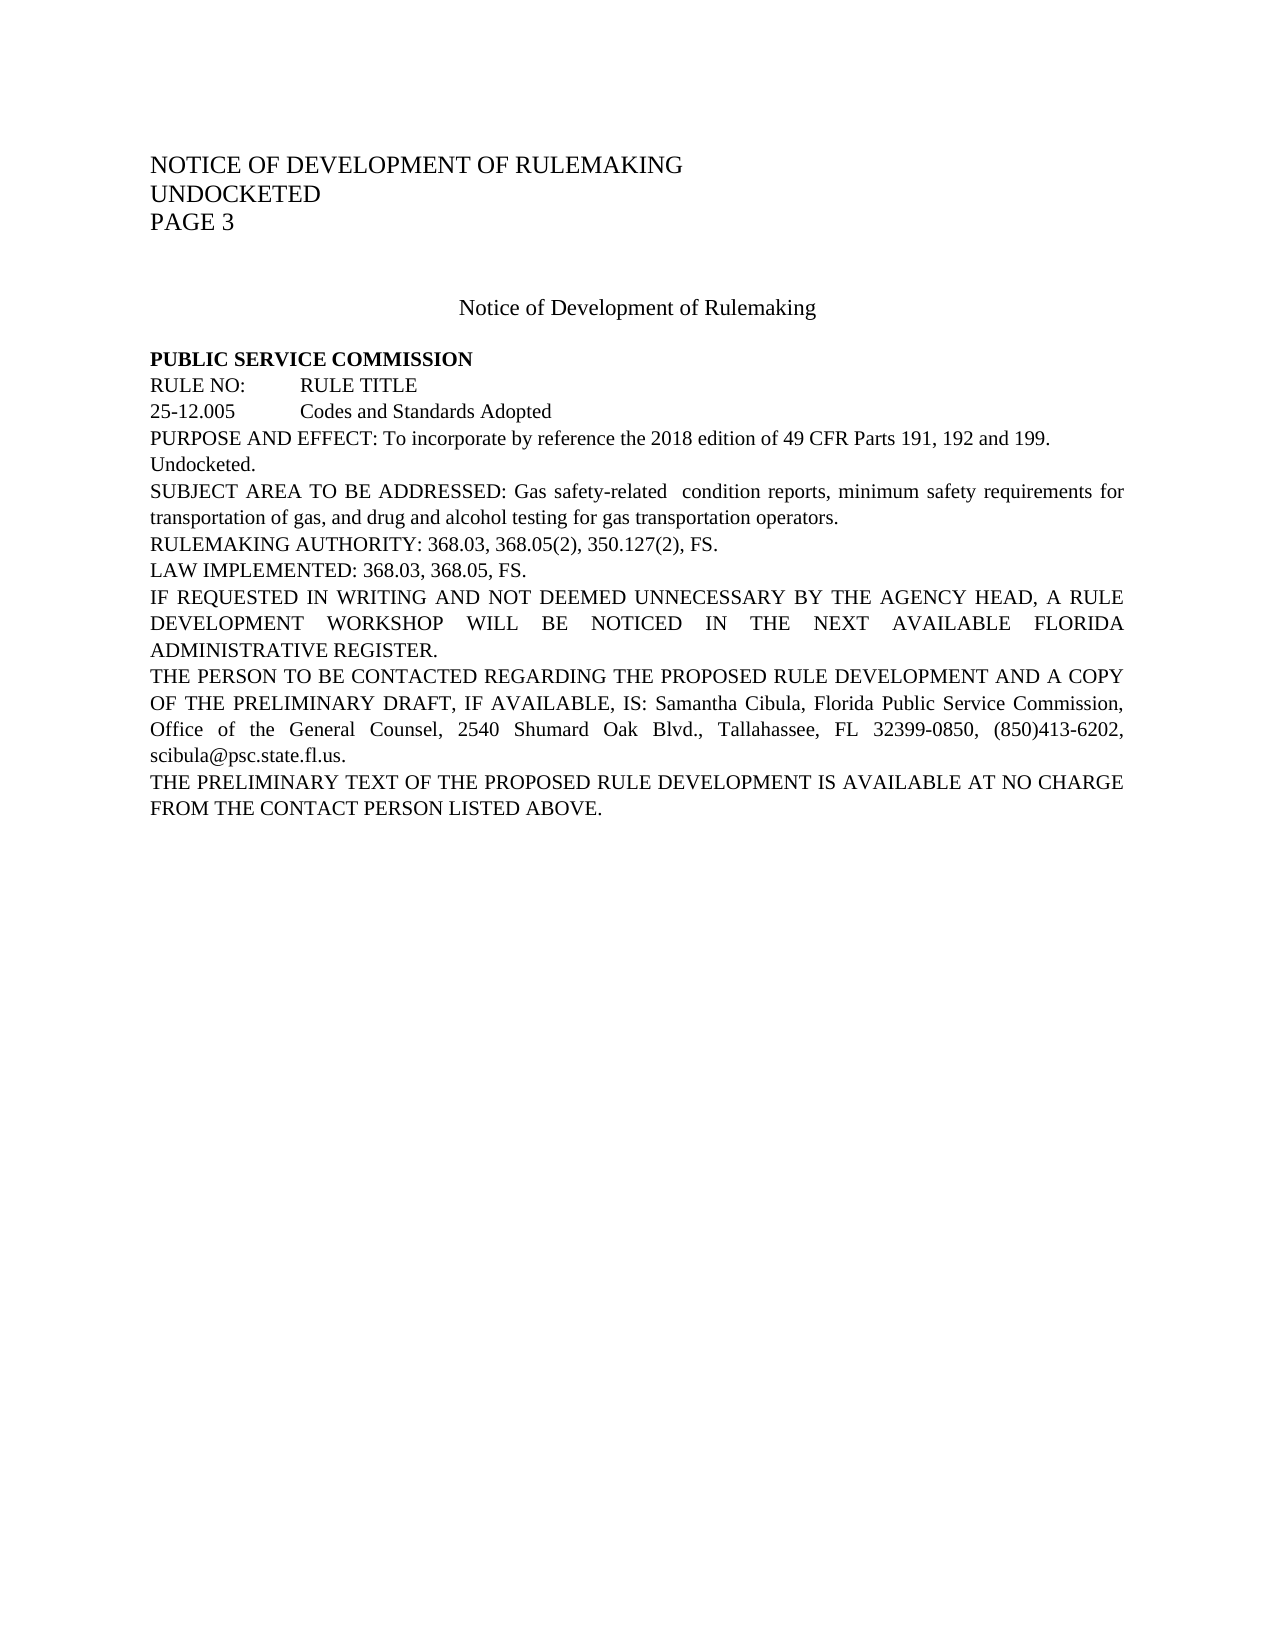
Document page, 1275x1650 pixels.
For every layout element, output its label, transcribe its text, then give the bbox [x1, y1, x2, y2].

text SUBJECT AREA TO BE ADDRESSED: Gas safety-related condition reports, minimum safety requirements for transportation of gas, and drug and alcohol testing for gas transportation operators. [150, 479, 1125, 529]
text RULE NO: RULE TITLE [150, 373, 1125, 397]
text PURPOSE AND EFFECT: To incorporate by reference the 2018 edition of 49 CFR Parts 191, 192 and 199. [150, 426, 1125, 450]
text THE PRELIMINARY TEXT OF THE PROPOSED RULE DEVELOPMENT IS AVAILABLE AT NO CHARGE FROM THE CONTACT PERSON LISTED ABOVE. [150, 770, 1125, 820]
text THE PERSON TO BE CONTACTED REGARDING THE PROPOSED RULE DEVELOPMENT AND A COPY OF THE PRELIMINARY DRAFT, IF AVAILABLE, IS: Samantha Cibula, Florida Public Service Commission, Office of the General Counsel, 2540 Shumard Oak Blvd., Tallahassee, FL 32399-0850, (850)413-6202, scibula@psc.state.fl.us. [150, 664, 1125, 767]
text 25-12.005 Codes and Standards Adopted [150, 399, 1125, 423]
text PUBLIC SERVICE COMMISSION [150, 347, 1125, 371]
text LAW IMPLEMENTED: 368.03, 368.05, FS. [150, 558, 1125, 582]
text Notice of Development of Rulemaking [150, 294, 1125, 320]
text Undocketed. [150, 452, 1125, 476]
text RULEMAKING AUTHORITY: 368.03, 368.05(2), 350.127(2), FS. [150, 532, 1125, 556]
text IF REQUESTED IN WRITING AND NOT DEEMED UNNECESSARY BY THE AGENCY HEAD, A RULE DEVELOPMENT WORKSHOP WILL BE NOTICED IN THE NEXT AVAILABLE FLORIDA ADMINISTRATIVE REGISTER. [150, 585, 1125, 662]
